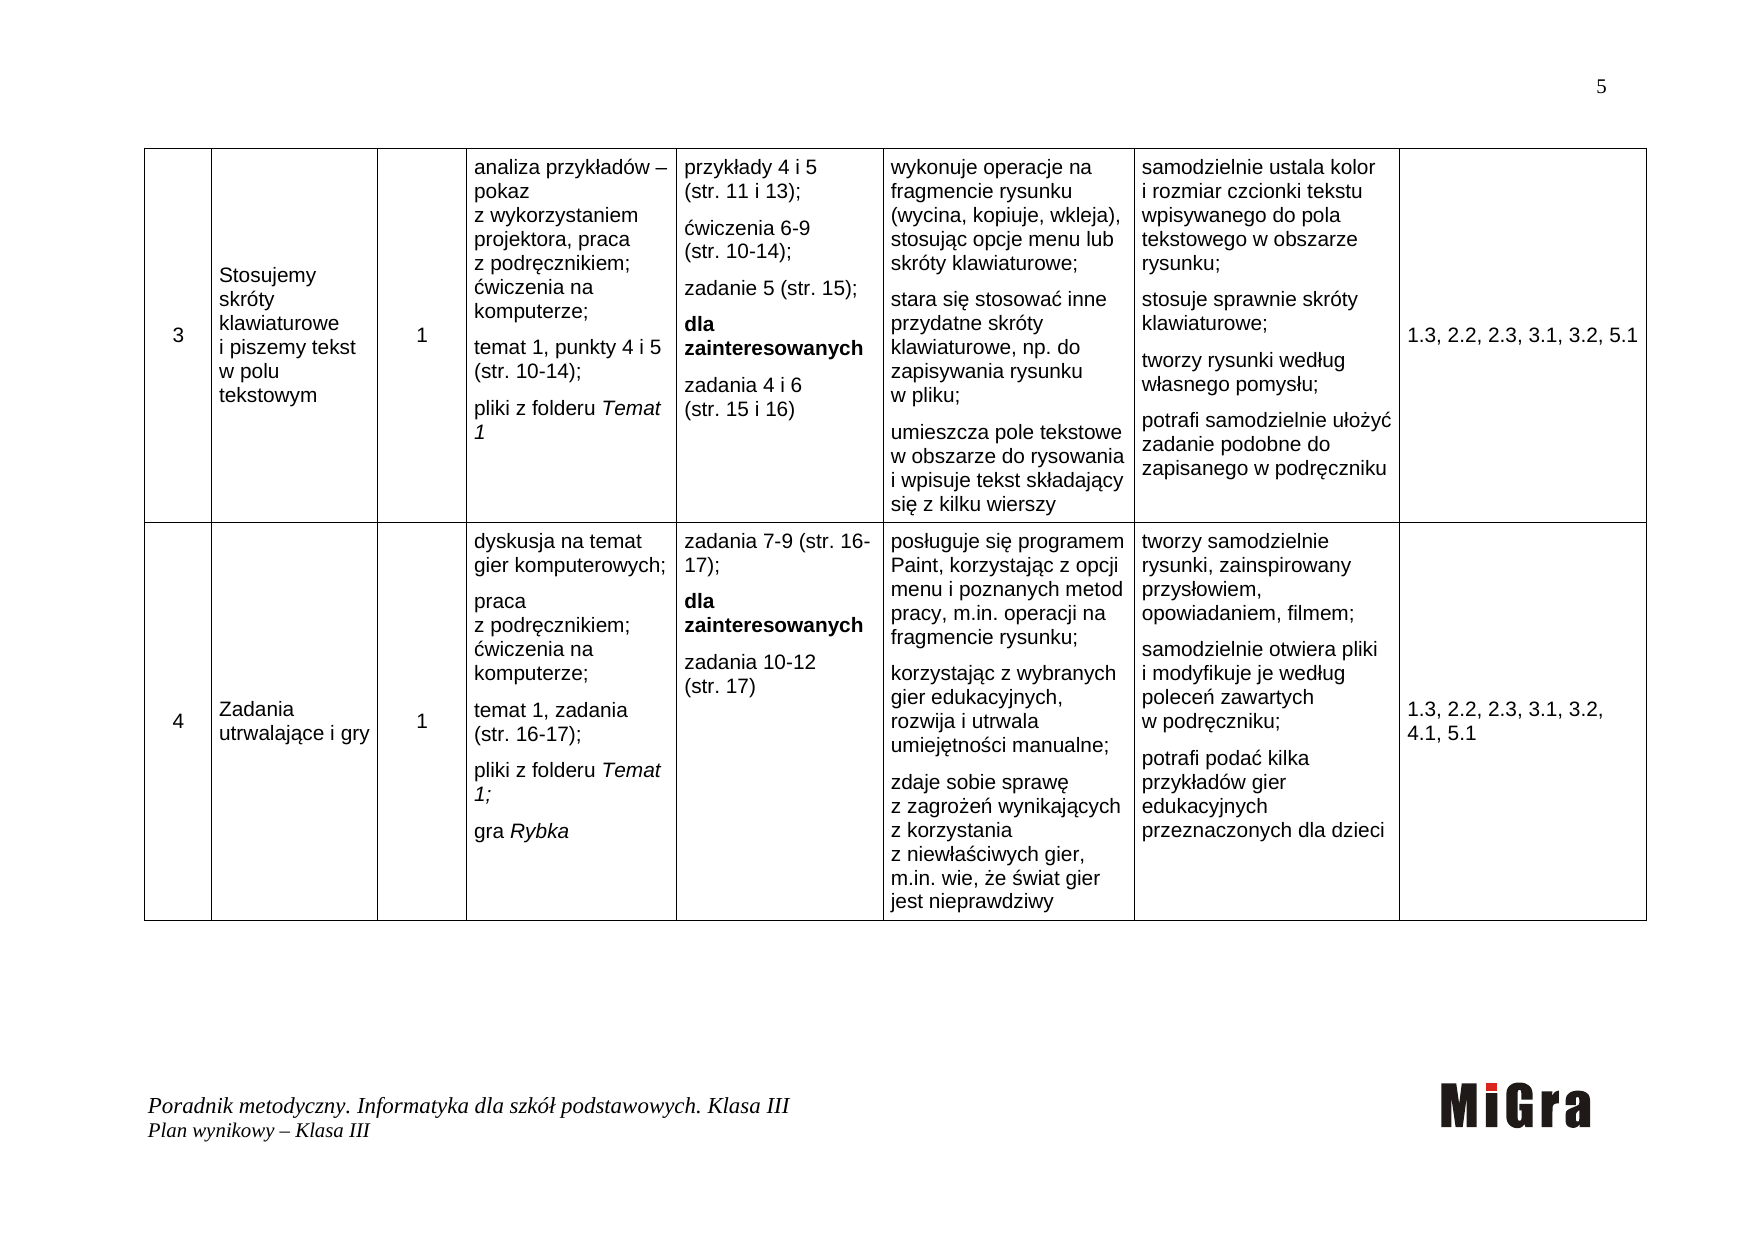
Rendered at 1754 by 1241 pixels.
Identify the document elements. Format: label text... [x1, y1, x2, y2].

table_cell 4 [145, 523, 211, 919]
table_cell 1 [378, 149, 466, 522]
table_cell 1 [378, 523, 466, 919]
table_cell posługuje się programem Paint, korzystając z opcji menu i poznanych metod pracy, m.in. operacji na fragmencie rysunku; korzystając z wybranych gier edukacyjnych, rozwija i utrwala umiejętności manualne; zdaje sobie sprawę z zagrożeń wynikających z korzystania z niewłaściwych gier, m.in. wie, że świat gier jest nieprawdziwy [884, 523, 1134, 919]
table_cell Zadania utrwalające i gry [212, 523, 377, 919]
table_cell samodzielnie ustala kolor i rozmiar czcionki tekstu wpisywanego do pola tekstowego w obszarze rysunku; stosuje sprawnie skróty klawiaturowe; tworzy rysunki według własnego pomysłu; potrafi samodzielnie ułożyć zadanie podobne do zapisanego w podręczniku [1135, 149, 1399, 522]
table_cell tworzy samodzielnie rysunki, zainspirowany przysłowiem, opowiadaniem, filmem; samodzielnie otwiera pliki i modyfikuje je według poleceń zawartych w podręczniku; potrafi podać kilka przykładów gier edukacyjnych przeznaczonych dla dzieci [1135, 523, 1399, 919]
table_cell przykłady 4 i 5 (str. 11 i 13); ćwiczenia 6-9 (str. 10-14); zadanie 5 (str. 15); dla zainteresowanych zadania 4 i 6 (str. 15 i 16) [677, 149, 883, 522]
table_cell zadania 7-9 (str. 16-17); dla zainteresowanych zadania 10-12 (str. 17) [677, 523, 883, 919]
table_cell wykonuje operacje na fragmencie rysunku (wycina, kopiuje, wkleja), stosując opcje menu lub skróty klawiaturowe; stara się stosować inne przydatne skróty klawiaturowe, np. do zapisywania rysunku w pliku; umieszcza pole tekstowe w obszarze do rysowania i wpisuje tekst składający się z kilku wierszy [884, 149, 1134, 522]
table_cell analiza przykładów – pokaz z wykorzystaniem projektora, praca z podręcznikiem; ćwiczenia na komputerze; temat 1, punkty 4 i 5 (str. 10-14); pliki z folderu Temat 1 [467, 149, 676, 522]
table_cell 1.3, 2.2, 2.3, 3.1, 3.2, 5.1 [1400, 149, 1646, 522]
table_cell 1.3, 2.2, 2.3, 3.1, 3.2, 4.1, 5.1 [1400, 523, 1646, 919]
table_cell dyskusja na temat gier komputerowych; praca z podręcznikiem; ćwiczenia na komputerze; temat 1, zadania (str. 16-17); pliki z folderu Temat 1; gra Rybka [467, 523, 676, 919]
table_cell 3 [145, 149, 211, 522]
table_cell Stosujemy skróty klawiaturowe i piszemy tekst w polu tekstowym [212, 149, 377, 522]
